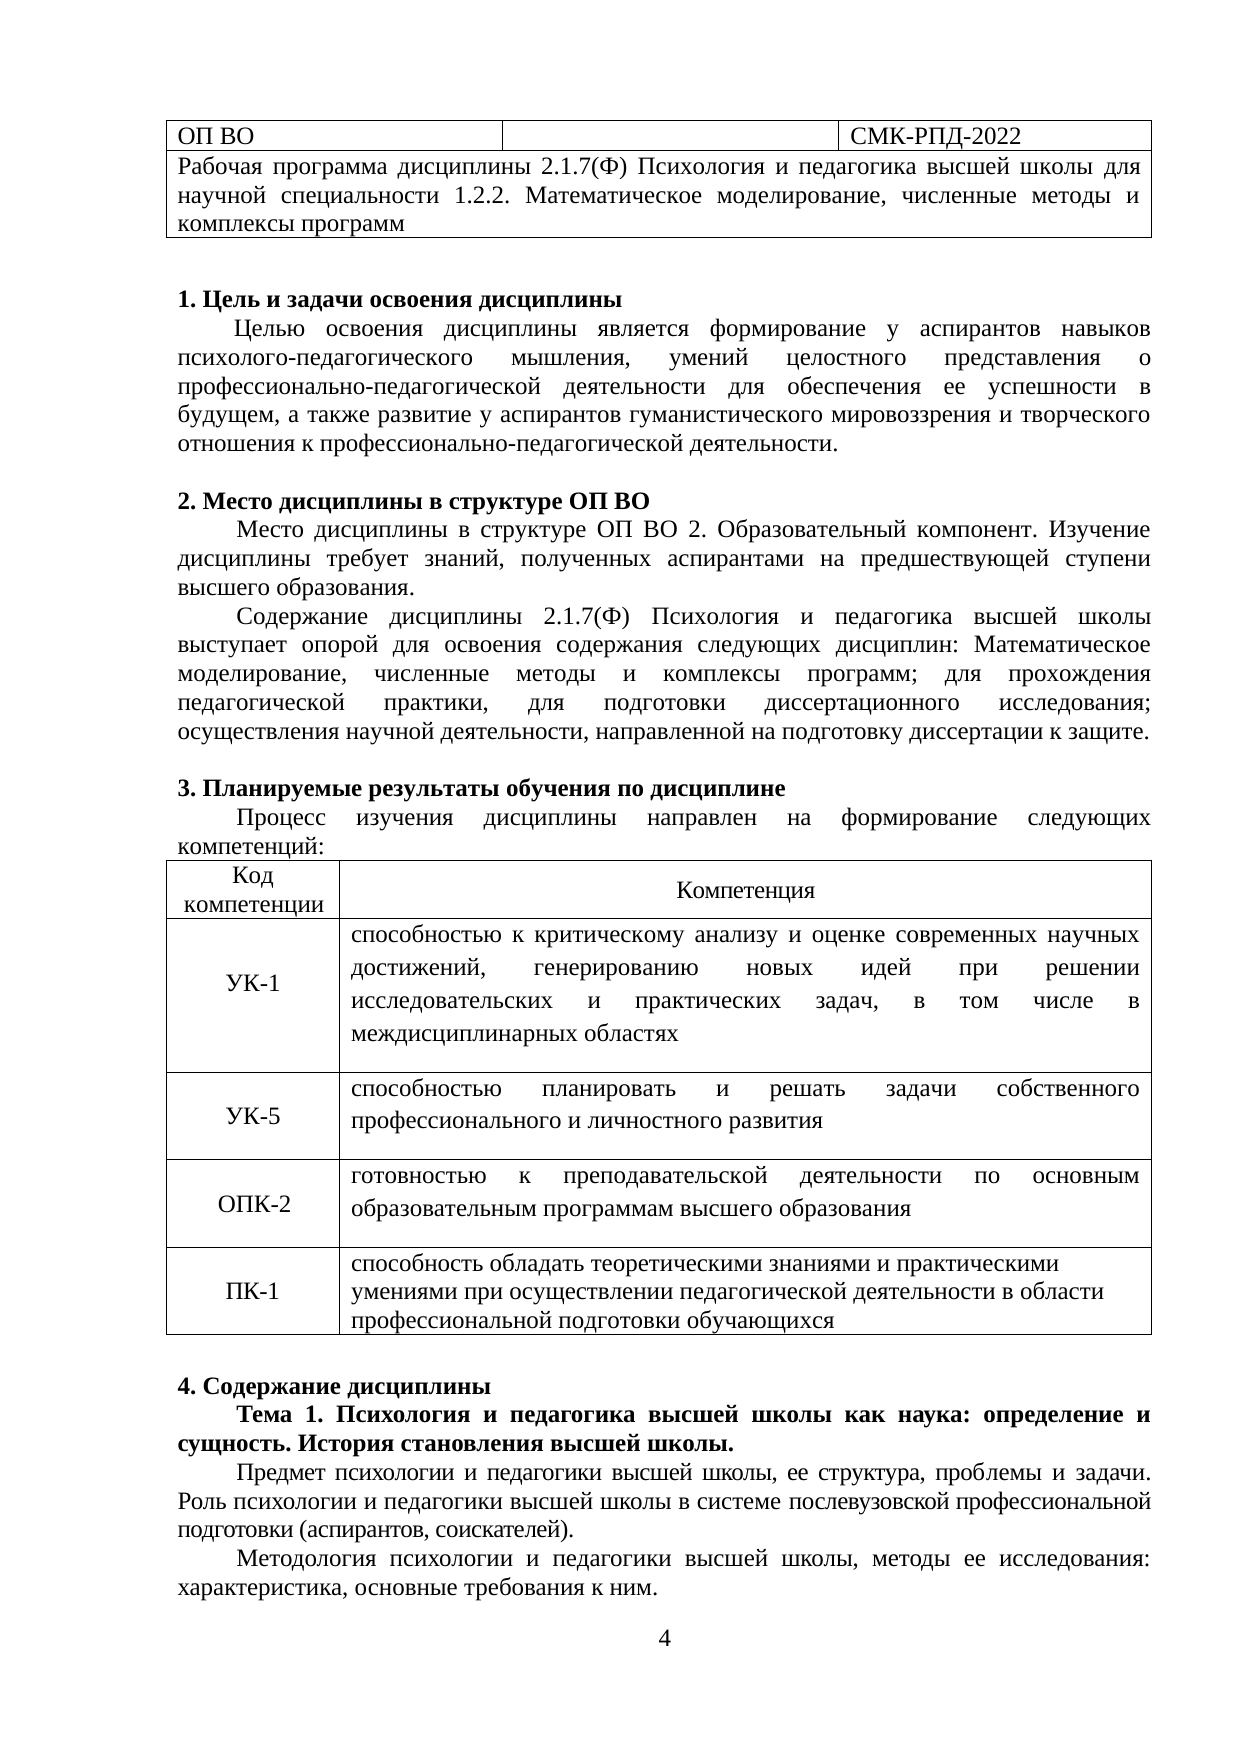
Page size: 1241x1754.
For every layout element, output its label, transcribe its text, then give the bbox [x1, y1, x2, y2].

text Целью освоения дисциплины является формирование у аспирантов навыков психолого-педагогического мышления, умений целостного представления о профессионально-педагогической деятельности для обеспечения ее успешности в будущем, а также развитие у аспирантов гуманистического мировоззрения и творческого отношения к профессионально-педагогической деятельности. [177, 313, 1152, 457]
table_cell УК-1 [167, 919, 339, 1072]
table_cell способность обладать теоретическими знаниями и практическими умениями при осуществлении педагогической деятельности в области профессиональной подготовки обучающихся [340, 1248, 1151, 1334]
table_header Код компетенции [167, 861, 339, 918]
text Тема 1. Психология и педагогика высшей школы как наука: определение и сущность. История становления высшей школы. [177, 1399, 1152, 1457]
text Процесс изучения дисциплины направлен на формирование следующих компетенций: [177, 802, 1152, 859]
text Содержание дисциплины 2.1.7(Ф) Психология и педагогика высшей школы выступает опорой для освоения содержания следующих дисциплин: Математическое моделирование, численные методы и комплексы программ; для прохождения педагогической практики, для подготовки диссертационного исследования; осуществления научной деятельности, направленной на подготовку диссертации к защите. [177, 601, 1152, 744]
text Предмет психологии и педагогики высшей школы, ее структура, проблемы и задачи. Роль психологии и педагогики высшей школы в системе послевузовской профессиональной подготовки (аспирантов, соискателей). [177, 1457, 1152, 1543]
table_cell готовностью к преподавательской деятельности по основным образовательным программам высшего образования [340, 1160, 1151, 1247]
table_cell ПК-1 [167, 1248, 339, 1334]
text 2. Место дисциплины в структуре ОП ВО [177, 486, 1152, 514]
text 3. Планируемые результаты обучения по дисциплине [177, 773, 1152, 802]
text Методология психологии и педагогики высшей школы, методы ее исследования: характеристика, основные требования к ним. [177, 1543, 1152, 1601]
table_cell ОПК-2 [167, 1160, 339, 1247]
table_cell способностью к критическому анализу и оценке современных научных достижений, генерированию новых идей при решении исследовательских и практических задач, в том числе в междисциплинарных областях [340, 919, 1151, 1072]
table_header Компетенция [340, 861, 1151, 918]
table_cell УК-5 [167, 1073, 339, 1159]
text 1. Цель и задачи освоения дисциплины [177, 284, 1152, 313]
text 4. Содержание дисциплины [177, 1371, 1152, 1399]
table_cell способностью планировать и решать задачи собственного профессионального и личностного развития [340, 1073, 1151, 1159]
text Место дисциплины в структуре ОП ВО 2. Образовательный компонент. Изучение дисциплины требует знаний, полученных аспирантами на предшествующей ступени высшего образования. [177, 514, 1152, 601]
